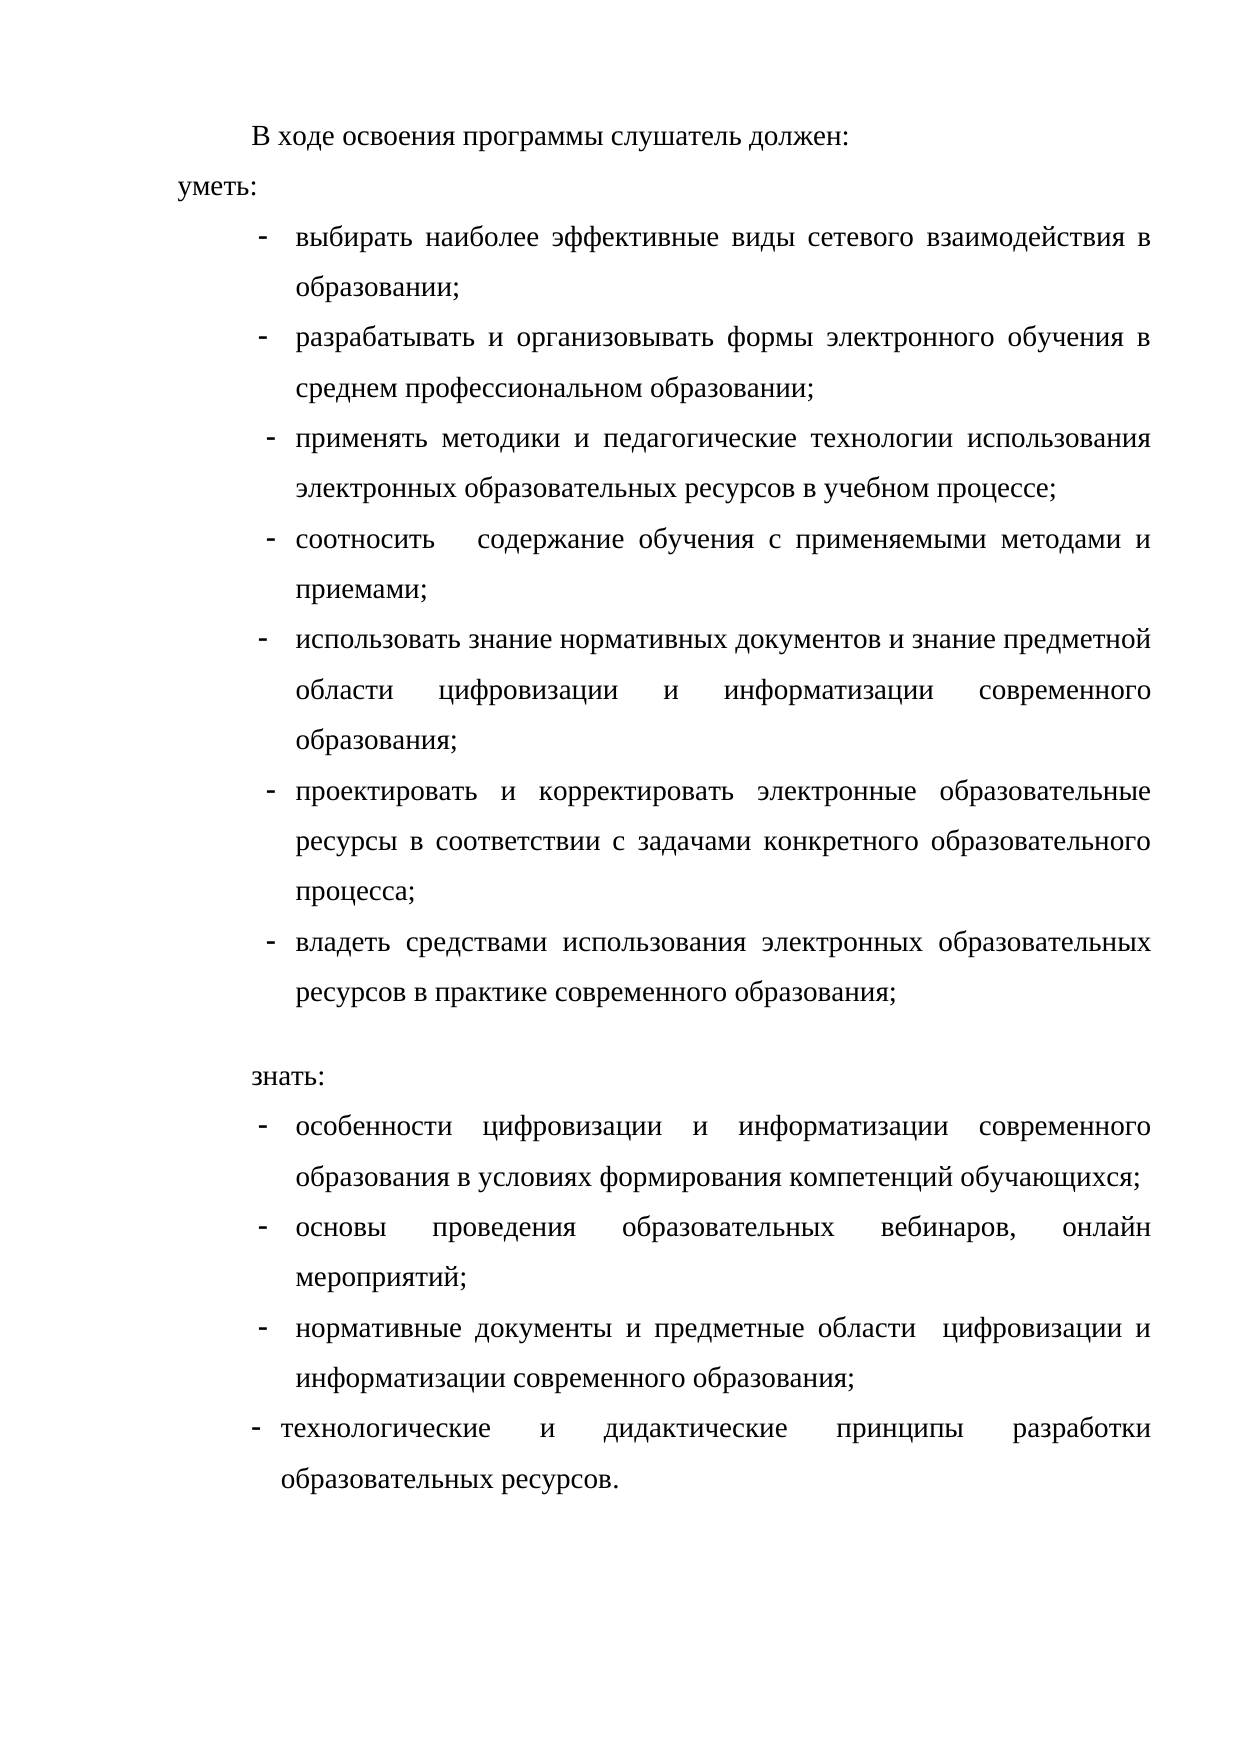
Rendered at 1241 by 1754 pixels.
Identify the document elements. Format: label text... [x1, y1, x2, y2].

list разрабатывать и организовывать формы электронного обучения в среднем профессиональном образовании; [258, 319, 1152, 403]
list применять методики и педагогические технологии использования электронных образовательных ресурсов в учебном процессе; [266, 420, 1152, 504]
text уметь: [177, 168, 1152, 202]
list нормативные документы и предметные области цифровизации и информатизации современного образования; [258, 1310, 1152, 1394]
text В ходе освоения программы слушатель должен: [177, 118, 1152, 152]
list выбирать наиболее эффективные виды сетевого взаимодействия в образовании; [258, 219, 1152, 303]
list использовать знание нормативных документов и знание предметной области цифровизации и информатизации современного образования; [258, 622, 1152, 756]
list соотносить содержание обучения с применяемыми методами и приемами; [266, 521, 1152, 605]
list владеть средствами использования электронных образовательных ресурсов в практике современного образования; [266, 924, 1152, 1008]
list основы проведения образовательных вебинаров, онлайн мероприятий; [258, 1209, 1152, 1293]
list технологические и дидактические принципы разработки образовательных ресурсов. [251, 1411, 1152, 1494]
list особенности цифровизации и информатизации современного образования в условиях формирования компетенций обучающихся; [258, 1108, 1152, 1192]
list проектировать и корректировать электронные образовательные ресурсы в соответствии с задачами конкретного образовательного процесса; [266, 773, 1152, 907]
text знать: [177, 1058, 1152, 1092]
